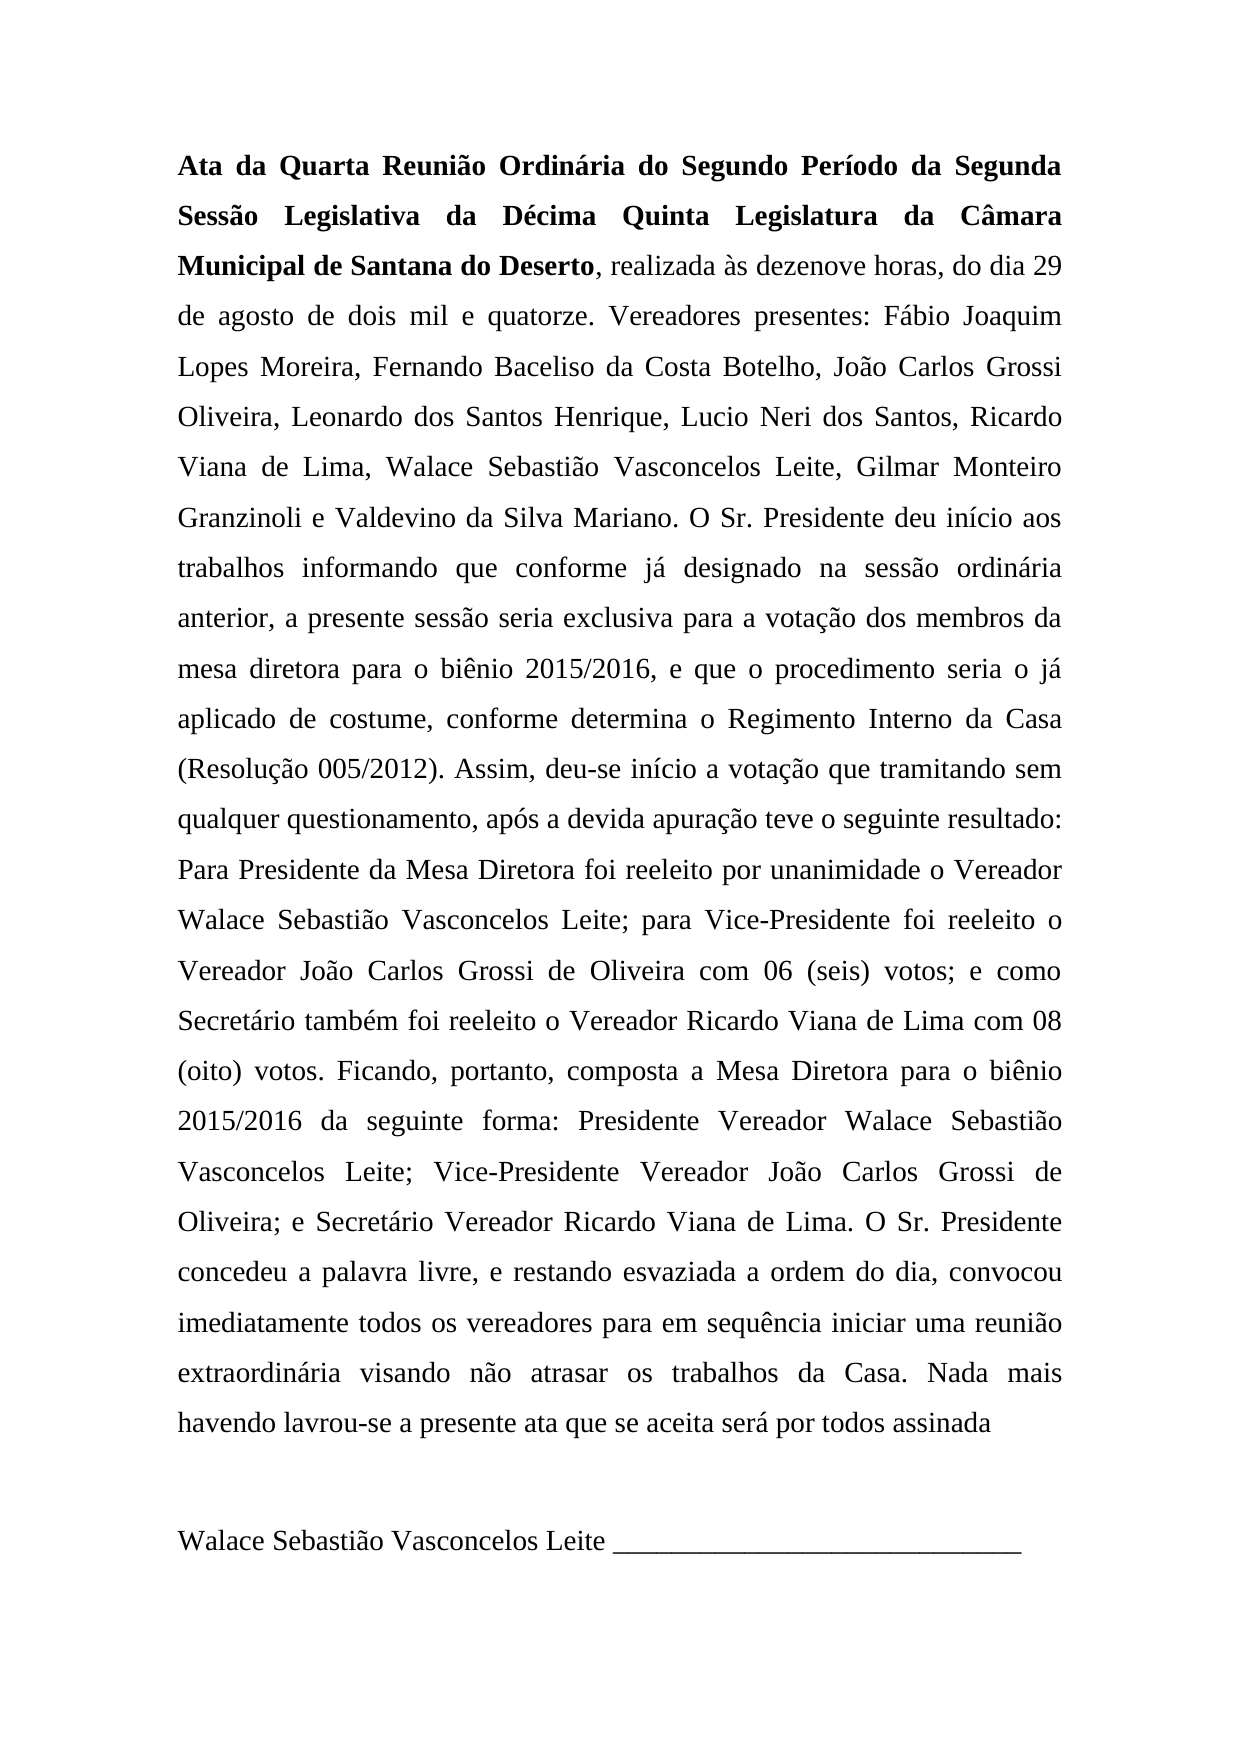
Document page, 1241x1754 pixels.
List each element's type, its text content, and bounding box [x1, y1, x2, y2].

text Walace Sebastião Vasconcelos Leite ____________________________ [177, 1523, 1063, 1556]
text Ata da Quarta Reunião Ordinária do Segundo Período da Segunda Sessão Legislativa da Décima Quinta Legislatura da Câmara Municipal de Santana do Deserto, realizada às dezenove horas, do dia 29 de agosto de dois mil e quatorze. Vereadores presentes: Fábio Joaquim Lopes Moreira, Fernando Baceliso da Costa Botelho, João Carlos Grossi Oliveira, Leonardo dos Santos Henrique, Lucio Neri dos Santos, Ricardo Viana de Lima, Walace Sebastião Vasconcelos Leite, Gilmar Monteiro Granzinoli e Valdevino da Silva Mariano. O Sr. Presidente deu início aos trabalhos informando que conforme já designado na sessão ordinária anterior, a presente sessão seria exclusiva para a votação dos membros da mesa diretora para o biênio 2015/2016, e que o procedimento seria o já aplicado de costume, conforme determina o Regimento Interno da Casa (Resolução 005/2012). Assim, deu-se início a votação que tramitando sem qualquer questionamento, após a devida apuração teve o seguinte resultado: Para Presidente da Mesa Diretora foi reeleito por unanimidade o Vereador Walace Sebastião Vasconcelos Leite; para Vice-Presidente foi reeleito o Vereador João Carlos Grossi de Oliveira com 06 (seis) votos; e como Secretário também foi reeleito o Vereador Ricardo Viana de Lima com 08 (oito) votos. Ficando, portanto, composta a Mesa Diretora para o biênio 2015/2016 da seguinte forma: Presidente Vereador Walace Sebastião Vasconcelos Leite; Vice-Presidente Vereador João Carlos Grossi de Oliveira; e Secretário Vereador Ricardo Viana de Lima. O Sr. Presidente concedeu a palavra livre, e restando esvaziada a ordem do dia, convocou imediatamente todos os vereadores para em sequência iniciar uma reunião extraordinária visando não atrasar os trabalhos da Casa. Nada mais havendo lavrou-se a presente ata que se aceita será por todos assinada [177, 148, 1063, 1439]
